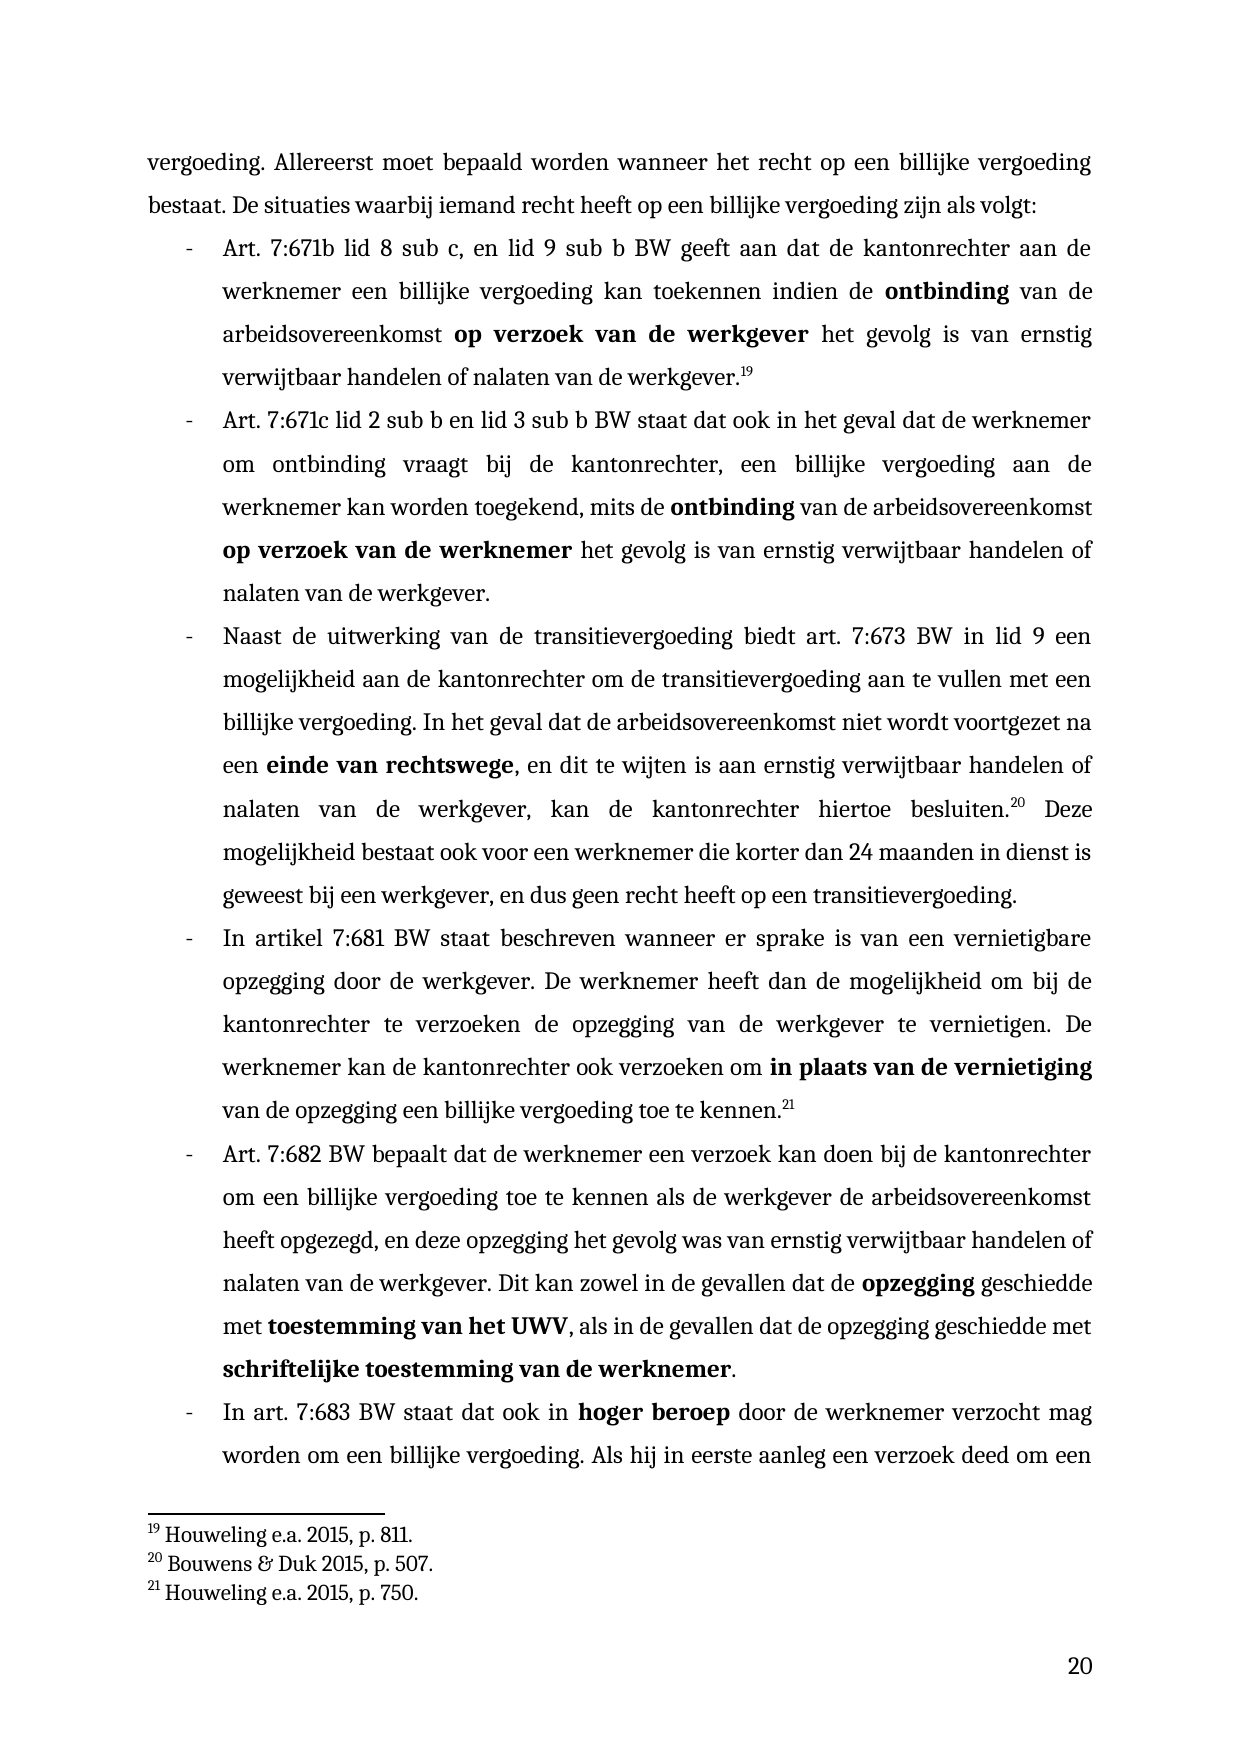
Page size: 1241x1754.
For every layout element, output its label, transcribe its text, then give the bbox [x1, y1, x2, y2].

list Art. 7:671b lid 8 sub c, en lid 9 sub b BW geeft aan dat de kantonrechter aan de werknemer een billijke vergoeding kan toekennen indien de ontbinding van de arbeidsovereenkomst op verzoek van de werkgever het gevolg is van ernstig verwijtbaar handelen of nalaten van de werkgever. [185, 234, 1093, 392]
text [148, 148, 1093, 219]
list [185, 1398, 1093, 1470]
list In artikel 7:681 BW staat beschreven wanneer er sprake is van een vernietigbare opzegging door de werkgever. De werknemer heeft dan de mogelijkheid om bij de kantonrechter te verzoeken de opzegging van de werkgever te vernietigen. De werknemer kan de kantonrechter ook verzoeken om in plaats van de vernietiging van de opzegging een billijke vergoeding toe te kennen. [185, 924, 1093, 1125]
list Art. 7:671c lid 2 sub b en lid 3 sub b BW staat dat ook in het geval dat de werknemer om ontbinding vraagt bij de kantonrechter, een billijke vergoeding aan de werknemer kan worden toegekend, mits de ontbinding van de arbeidsovereenkomst op verzoek van de werknemer het gevolg is van ernstig verwijtbaar handelen of nalaten van de werkgever. [185, 406, 1093, 608]
list Art. 7:682 BW bepaalt dat de werknemer een verzoek kan doen bij de kantonrechter om een billijke vergoeding toe te kennen als de werkgever de arbeidsovereenkomst heeft opgezegd, en deze opzegging het gevolg was van ernstig verwijtbaar handelen of nalaten van de werkgever. Dit kan zowel in de gevallen dat de opzegging geschiedde met toestemming van het UWV, als in de gevallen dat de opzegging geschiedde met schriftelijke toestemming van de werknemer. [185, 1139, 1093, 1384]
list Naast de uitwerking van de transitievergoeding biedt art. 7:673 BW in lid 9 een mogelijkheid aan de kantonrechter om de transitievergoeding aan te vullen met een billijke vergoeding. In het geval dat de arbeidsovereenkomst niet wordt voortgezet na een einde van rechtswege, en dit te wijten is aan ernstig verwijtbaar handelen of nalaten van de werkgever, kan de kantonrechter hiertoe besluiten. Deze mogelijkheid bestaat ook voor een werknemer die korter dan 24 maanden in dienst is geweest bij een werkgever, en dus geen recht heeft op een transitievergoeding. [185, 622, 1093, 909]
